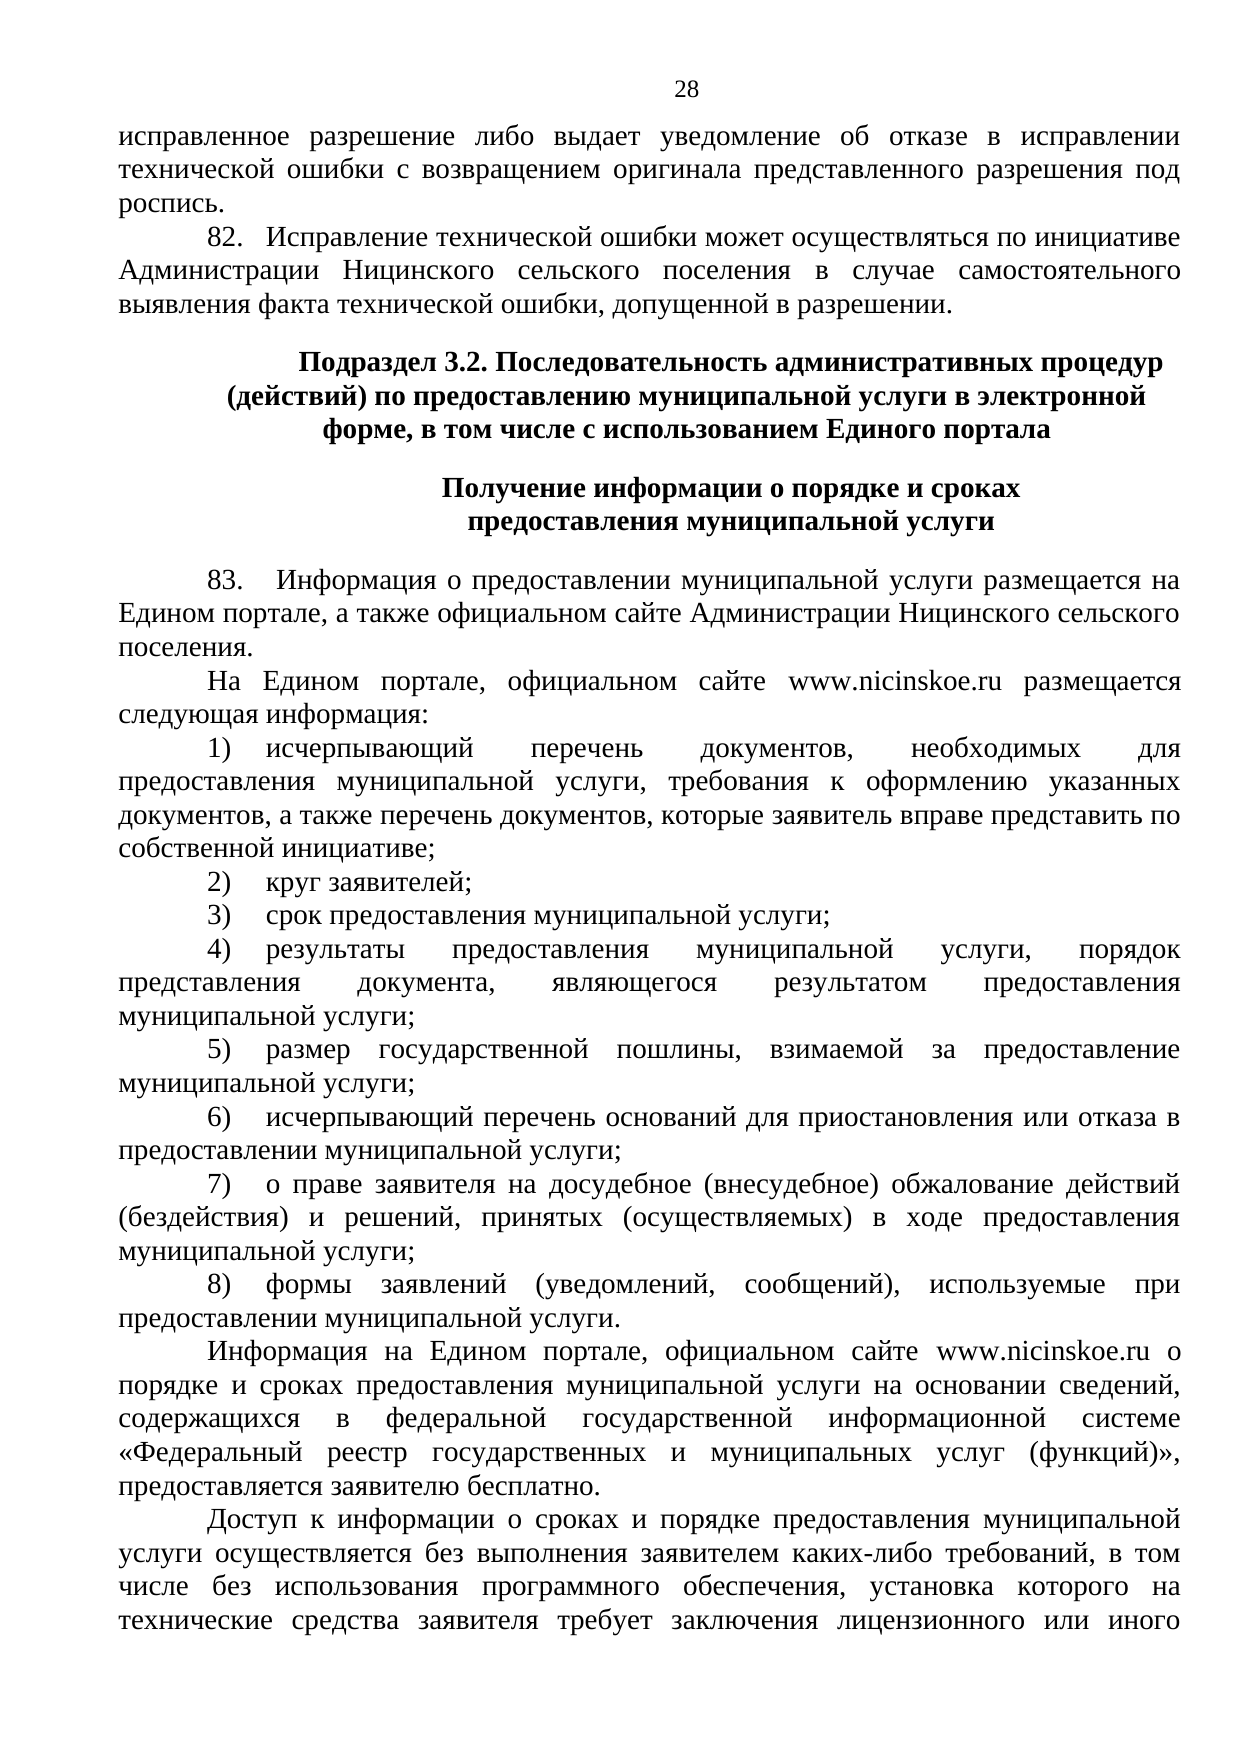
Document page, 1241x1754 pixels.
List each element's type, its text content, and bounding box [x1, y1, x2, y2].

text Подраздел 3.2. Последовательность административных процедур (действий) по предоставлению муниципальной услуги в электронной форме, в том числе с использованием Единого портала [192, 344, 1181, 445]
list исчерпывающий перечень документов, необходимых для предоставления муниципальной услуги, требования к оформлению указанных документов, а также перечень документов, которые заявитель вправе представить по собственной инициативе; [118, 730, 1181, 864]
list Информация о предоставлении муниципальной услуги размещается на Едином портале, а также официальном сайте Администрации Ницинского сельского поселения. [118, 562, 1181, 663]
text предоставления муниципальной услуги [192, 503, 1181, 537]
list Исправление технической ошибки может осуществляться по инициативе Администрации Ницинского сельского поселения в случае самостоятельного выявления факта технической ошибки, допущенной в разрешении. [118, 219, 1181, 319]
text Информация на Едином портале, официальном сайте www.nicinskoe.ru о порядке и сроках предоставления муниципальной услуги на основании сведений, содержащихся в федеральной государственной информационной системе «Федеральный реестр государственных и муниципальных услуг (функций)», предоставляется заявителю бесплатно. [118, 1333, 1181, 1501]
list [118, 118, 1181, 219]
text Получение информации о порядке и сроках [192, 470, 1181, 503]
list срок предоставления муниципальной услуги; [118, 897, 1181, 931]
list исчерпывающий перечень оснований для приостановления или отказа в предоставлении муниципальной услуги; [118, 1099, 1181, 1166]
text На Едином портале, официальном сайте www.nicinskoe.ru размещается следующая информация: [118, 663, 1181, 730]
list о праве заявителя на досудебное (внесудебное) обжалование действий (бездействия) и решений, принятых (осуществляемых) в ходе предоставления муниципальной услуги; [118, 1166, 1181, 1266]
list круг заявителей; [118, 864, 1181, 897]
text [118, 1501, 1181, 1635]
list размер государственной пошлины, взимаемой за предоставление муниципальной услуги; [118, 1032, 1181, 1099]
list формы заявлений (уведомлений, сообщений), используемые при предоставлении муниципальной услуги. [118, 1266, 1181, 1333]
list результаты предоставления муниципальной услуги, порядок представления документа, являющегося результатом предоставления муниципальной услуги; [118, 931, 1181, 1032]
